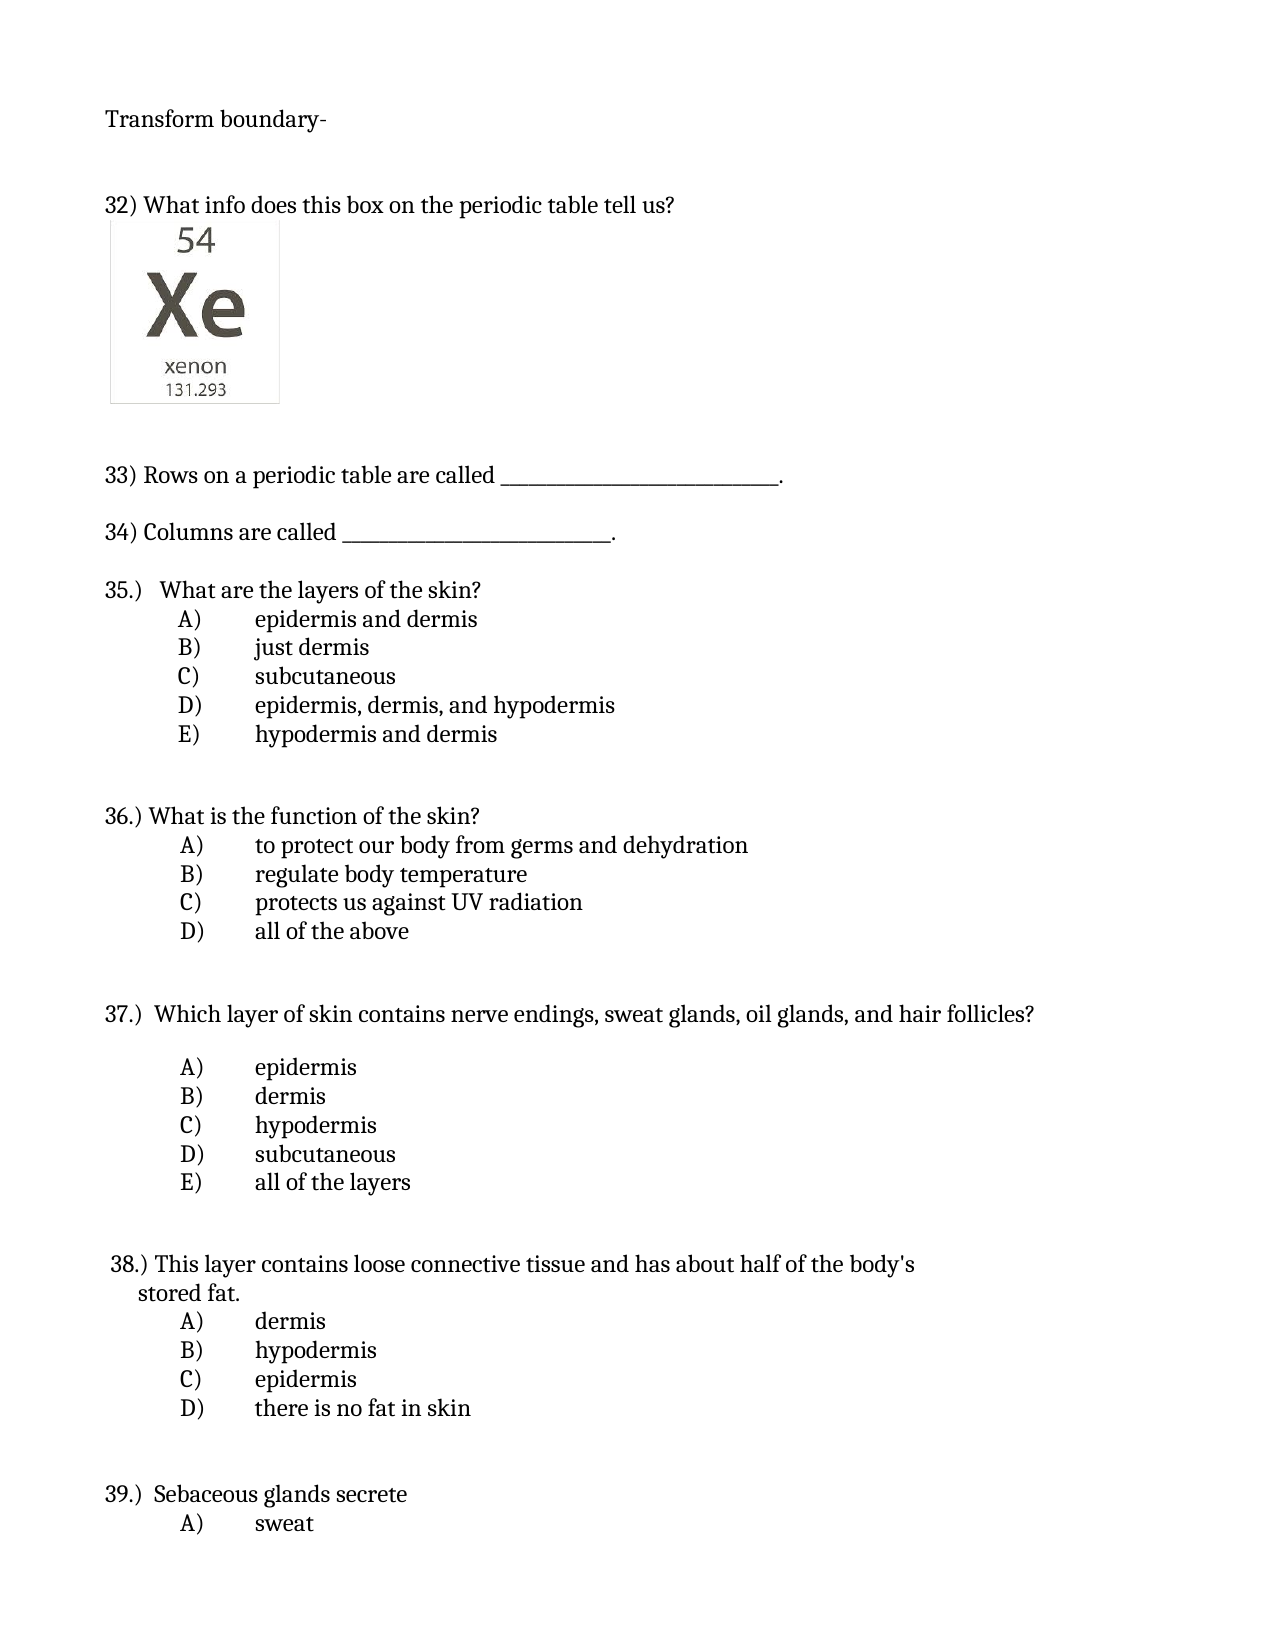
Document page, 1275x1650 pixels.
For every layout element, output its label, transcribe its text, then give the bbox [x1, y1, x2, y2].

text E) all of the layers [105, 1168, 1170, 1197]
text 34) Columns are called _____________________________. [105, 518, 1170, 547]
text 39.) Sebaceous glands secrete [105, 1480, 1170, 1508]
text B) dermis [105, 1082, 1170, 1111]
picture [110, 220, 280, 404]
text C) epidermis [105, 1365, 1170, 1393]
text 37.) Which layer of skin contains nerve endings, sweat glands, oil glands, and hair follicles? [105, 999, 1170, 1028]
text B) regulate body temperature [105, 859, 1170, 888]
text D) all of the above [105, 917, 1170, 946]
text A) epidermis [105, 1053, 1170, 1082]
text A) epidermis and dermis [161, 604, 1170, 633]
text Transform boundary- [105, 105, 1170, 134]
text 33) Rows on a periodic table are called ______________________________. [105, 461, 1170, 489]
text E) hypodermis and dermis [161, 719, 1170, 748]
text D) there is no fat in skin [105, 1393, 1170, 1422]
text C) hypodermis [105, 1111, 1170, 1139]
text A) to protect our body from germs and dehydration [105, 831, 1170, 859]
text D) subcutaneous [105, 1139, 1170, 1168]
text C) subcutaneous [161, 662, 1170, 691]
text 35.) What are the layers of the skin? [105, 576, 1170, 604]
text stored fat. [105, 1278, 1170, 1307]
text C) protects us against UV radiation [105, 888, 1170, 917]
text 38.) This layer contains loose connective tissue and has about half of the body's [105, 1250, 1170, 1278]
text A) sweat [105, 1508, 1170, 1537]
text B) just dermis [161, 633, 1170, 662]
text B) hypodermis [105, 1336, 1170, 1365]
text 36.) What is the function of the skin? [105, 802, 1170, 831]
text A) dermis [105, 1307, 1170, 1336]
text D) epidermis, dermis, and hypodermis [161, 691, 1170, 719]
text 32) What info does this box on the periodic table tell us? [105, 191, 1170, 220]
